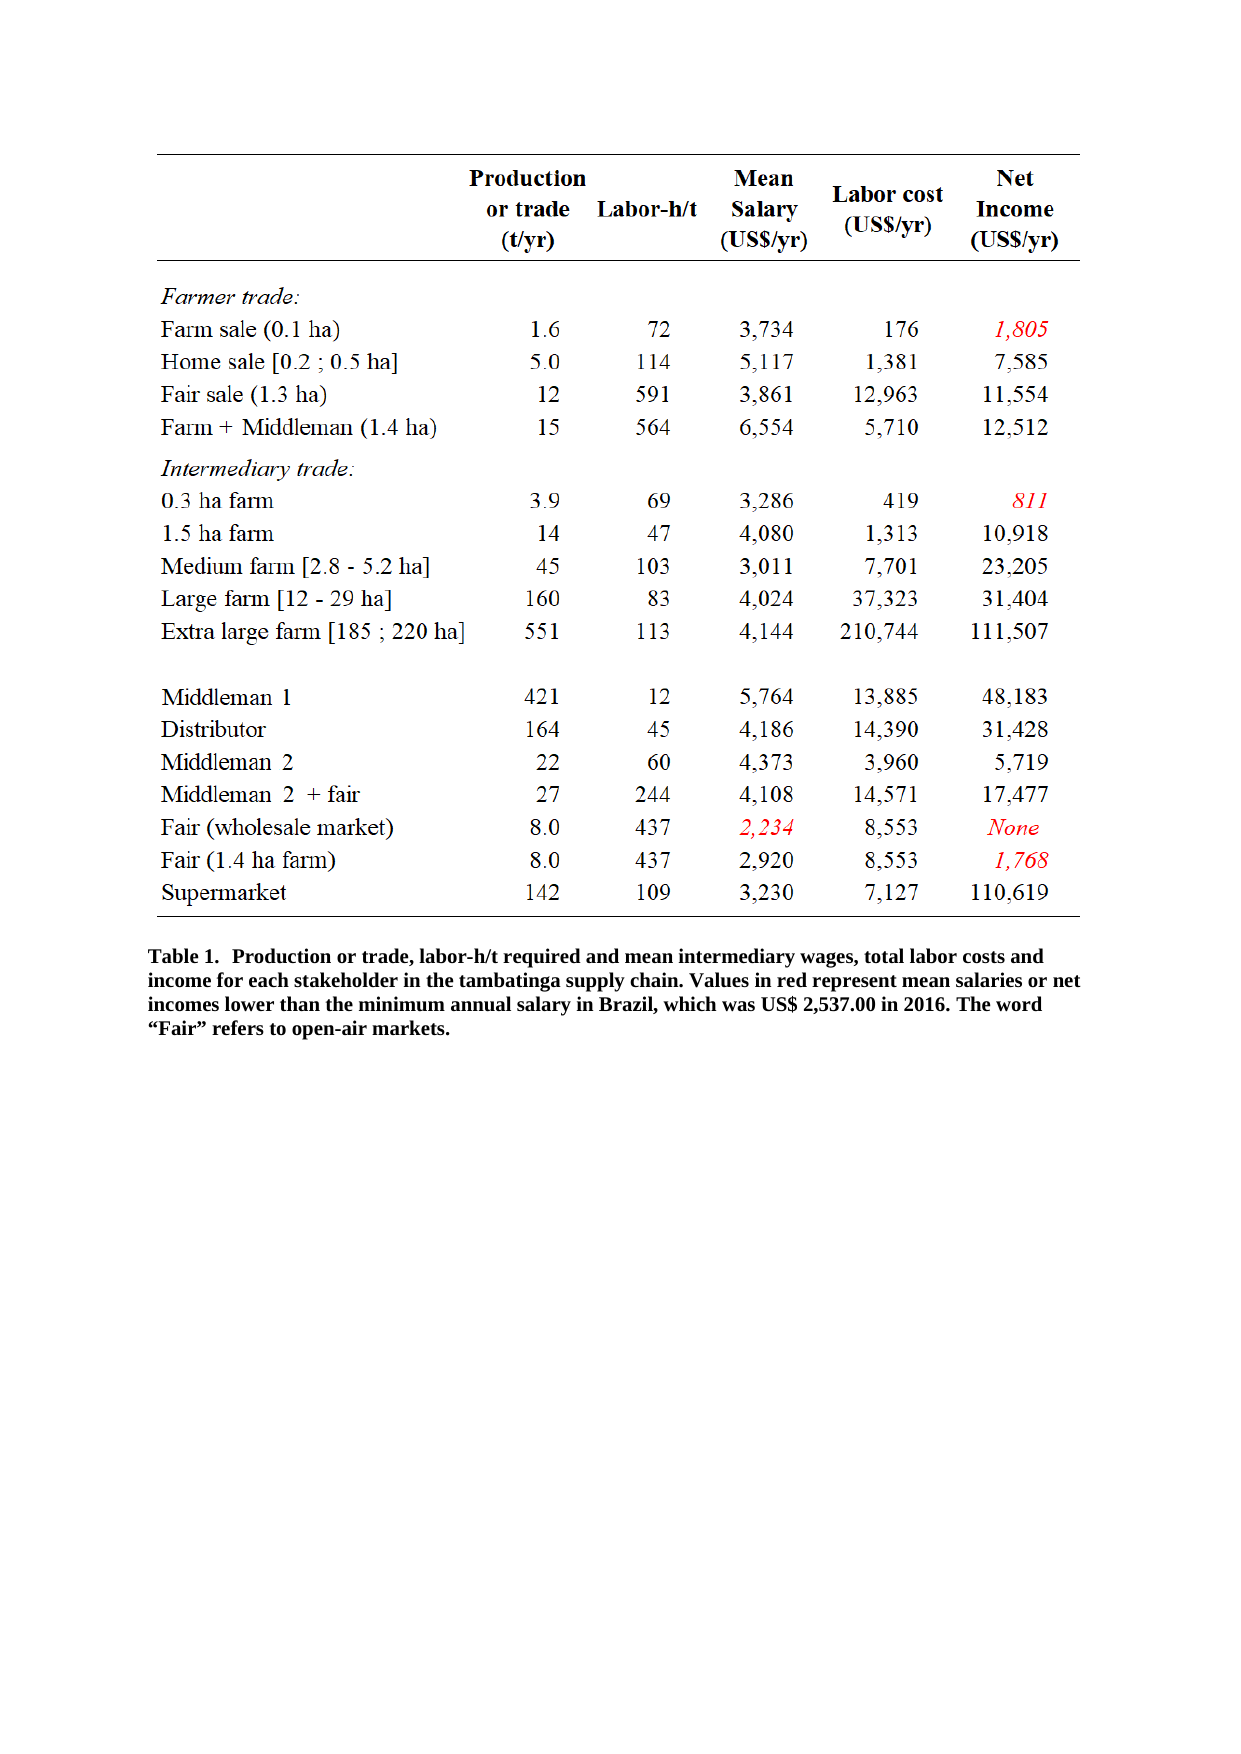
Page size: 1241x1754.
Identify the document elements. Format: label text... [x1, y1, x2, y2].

text Table 1. Production or trade, labor-h/t required and mean intermediary wages, total labor costs and income for each stakeholder in the tambatinga supply chain. Values in red represent mean salaries or net incomes lower than the minimum annual salary in Brazil, which was US$ 2,537.00 in 2016. The word “Fair” refers to open-air markets. [148, 944, 1093, 1040]
picture [147, 147, 1093, 924]
